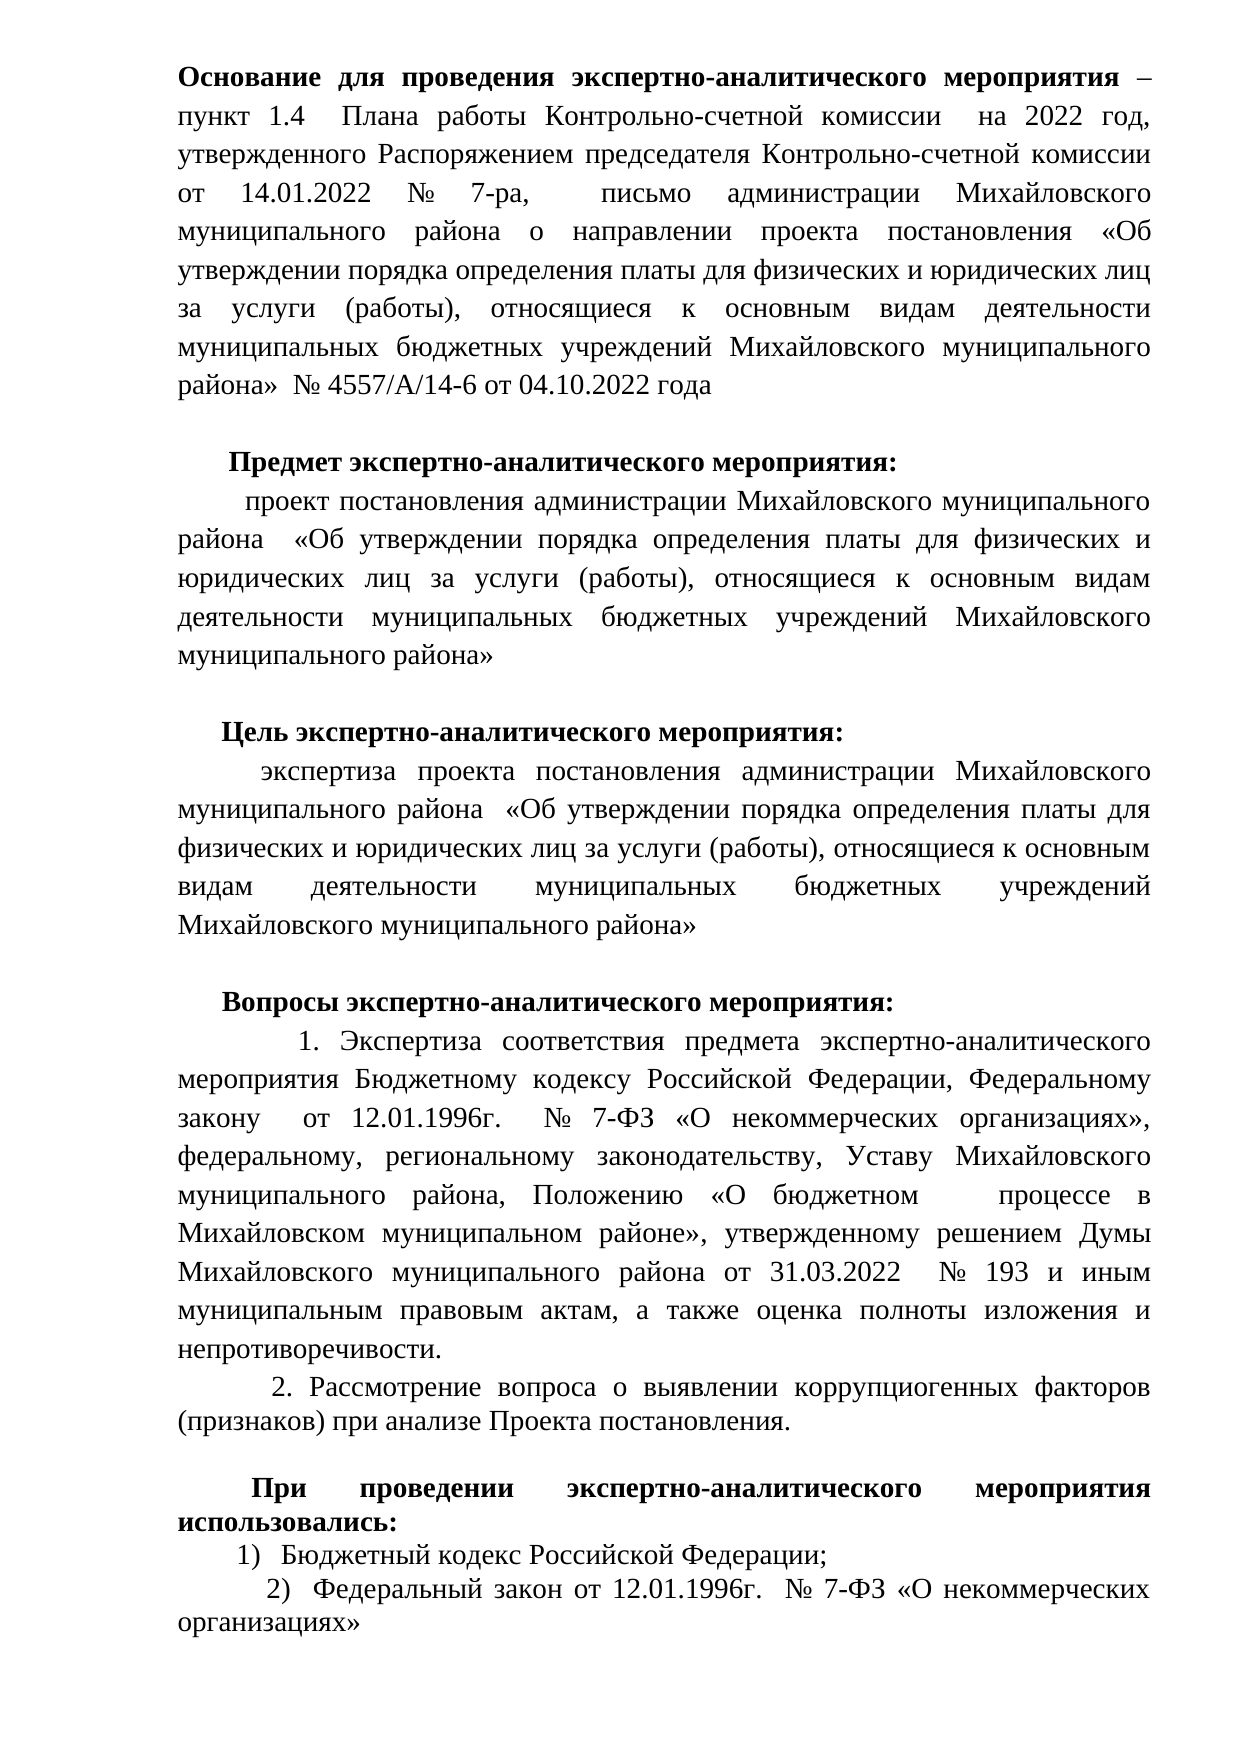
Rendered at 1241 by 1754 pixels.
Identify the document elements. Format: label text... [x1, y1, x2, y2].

text Вопросы экспертно-аналитического мероприятия: [177, 984, 1152, 1018]
list Бюджетный кодекс Российской Федерации; [177, 1537, 1152, 1571]
text Предмет экспертно-аналитического мероприятия: [177, 444, 1152, 478]
text экспертиза проекта постановления администрации Михайловского муниципального района «Об утверждении порядка определения платы для физических и юридических лиц за услуги (работы), относящиеся к основным видам деятельности муниципальных бюджетных учреждений Михайловского муниципального района» [177, 753, 1152, 941]
text Цель экспертно-аналитического мероприятия: [177, 714, 1152, 748]
text 2) Федеральный закон от 12.01.1996г. № 7-ФЗ «О некоммерческих организациях» [177, 1571, 1152, 1638]
text проект постановления администрации Михайловского муниципального района «Об утверждении порядка определения платы для физических и юридических лиц за услуги (работы), относящиеся к основным видам деятельности муниципальных бюджетных учреждений Михайловского муниципального района» [177, 483, 1152, 671]
text При проведении экспертно-аналитического мероприятия использовались: [177, 1470, 1152, 1537]
text Основание для проведения экспертно-аналитического мероприятия – пункт 1.4 Плана работы Контрольно-счетной комиссии на 2022 год, утвержденного Распоряжением председателя Контрольно-счетной комиссии от 14.01.2022 № 7-ра, письмо администрации Михайловского муниципального района о направлении проекта постановления «Об утверждении порядка определения платы для физических и юридических лиц за услуги (работы), относящиеся к основным видам деятельности муниципальных бюджетных учреждений Михайловского муниципального района» № 4557/А/14-6 от 04.10.2022 года [177, 59, 1152, 401]
text 1. Экспертиза соответствия предмета экспертно-аналитического мероприятия Бюджетному кодексу Российской Федерации, Федеральному закону от 12.01.1996г. № 7-ФЗ «О некоммерческих организациях», федеральному, региональному законодательству, Уставу Михайловского муниципального района, Положению «О бюджетном процессе в Михайловском муниципальном районе», утвержденному решением Думы Михайловского муниципального района от 31.03.2022 № 193 и иным муниципальным правовым актам, а также оценка полноты изложения и непротиворечивости. [177, 1023, 1152, 1364]
text 2. Рассмотрение вопроса о выявлении коррупциогенных факторов (признаков) при анализе Проекта постановления. [177, 1369, 1152, 1437]
